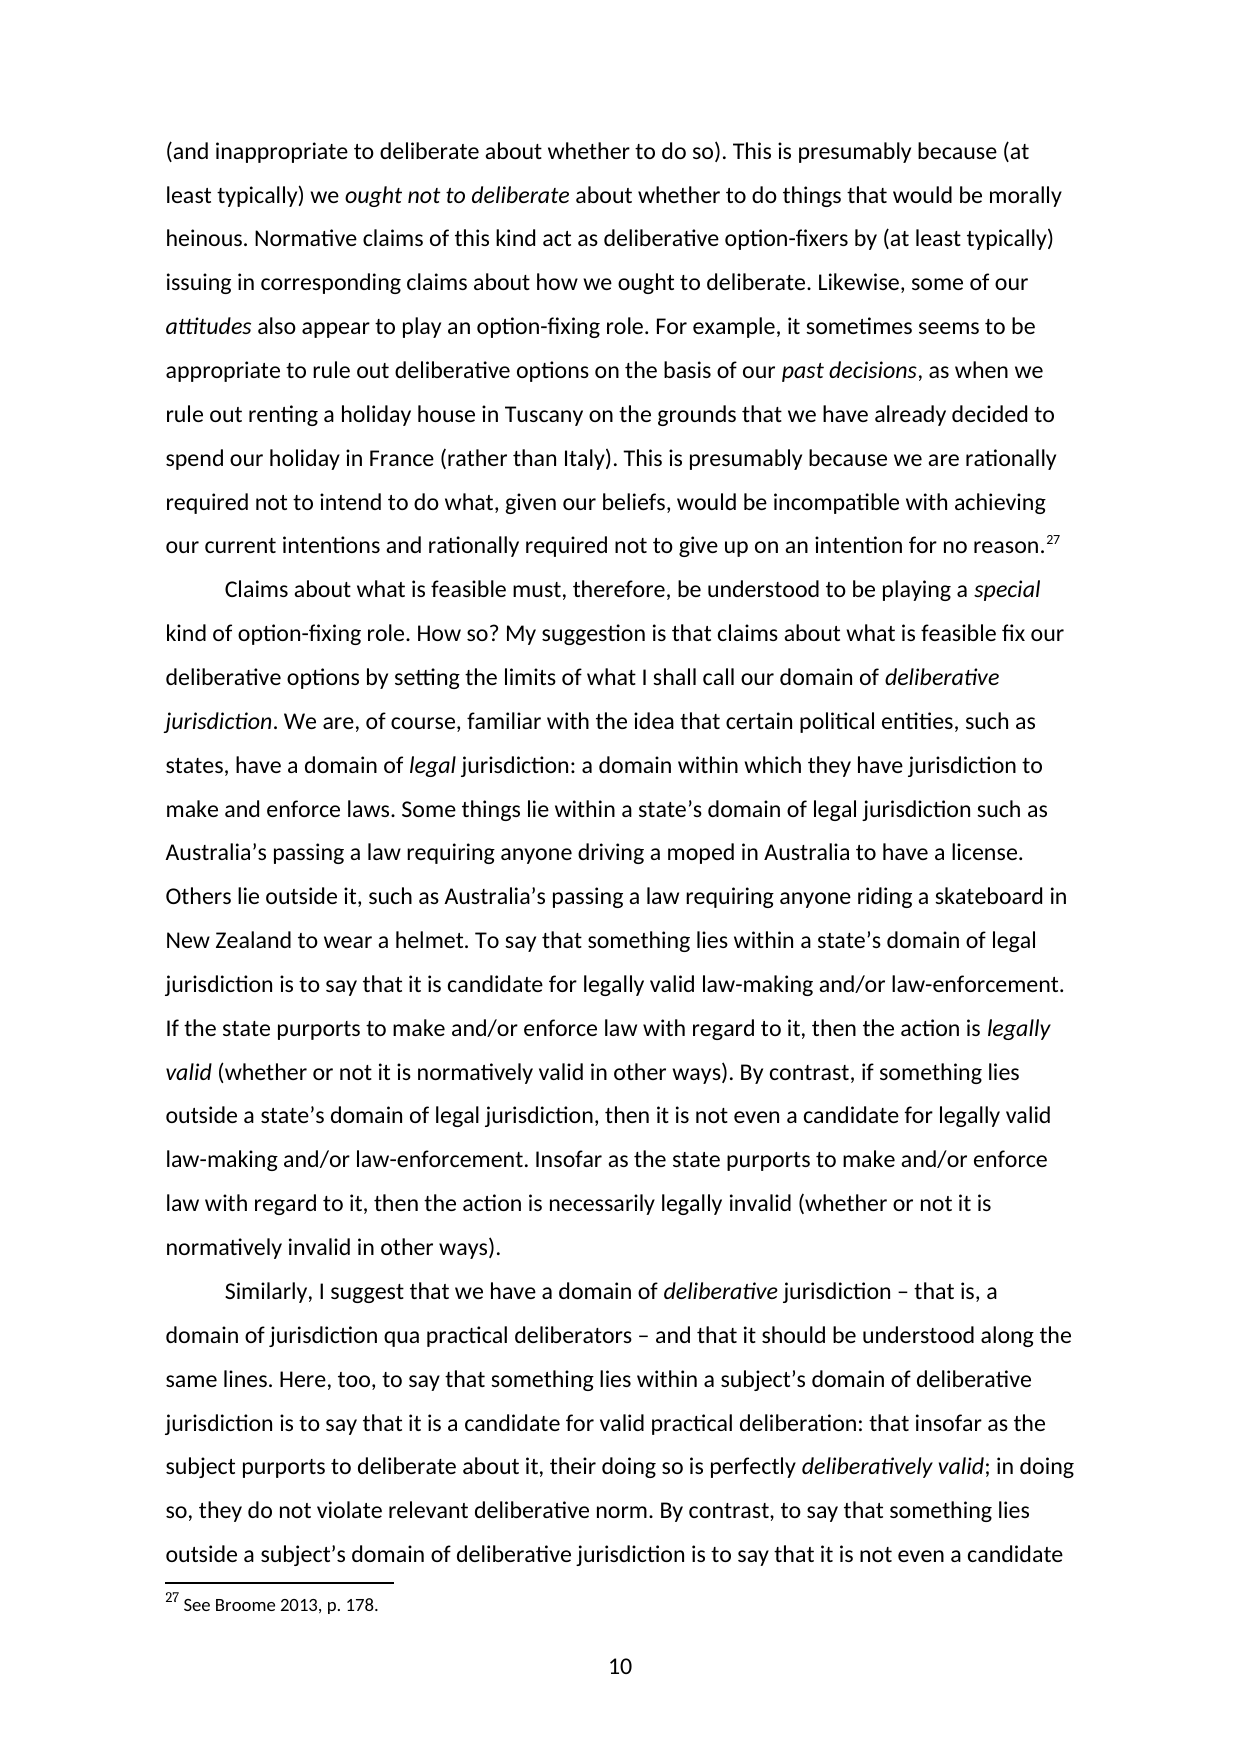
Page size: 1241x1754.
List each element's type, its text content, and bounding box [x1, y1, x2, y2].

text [165, 136, 1075, 560]
text Claims about what is feasible must, therefore, be understood to be playing a special kind of option-fixing role. How so? My suggestion is that claims about what is feasible fix our deliberative options by setting the limits of what I shall call our domain of deliberative jurisdiction. We are, of course, familiar with the idea that certain political entities, such as states, have a domain of legal jurisdiction: a domain within which they have jurisdiction to make and enforce laws. Some things lie within a state’s domain of legal jurisdiction such as Australia’s passing a law requiring anyone driving a moped in Australia to have a license. Others lie outside it, such as Australia’s passing a law requiring anyone riding a skateboard in New Zealand to wear a helmet. To say that something lies within a state’s domain of legal jurisdiction is to say that it is candidate for legally valid law-making and/or law-enforcement. If the state purports to make and/or enforce law with regard to it, then the action is legally valid (whether or not it is normatively valid in other ways). By contrast, if something lies outside a state’s domain of legal jurisdiction, then it is not even a candidate for legally valid law-making and/or law-enforcement. Insofar as the state purports to make and/or enforce law with regard to it, then the action is necessarily legally invalid (whether or not it is normatively invalid in other ways). [165, 574, 1075, 1261]
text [165, 1276, 1075, 1568]
